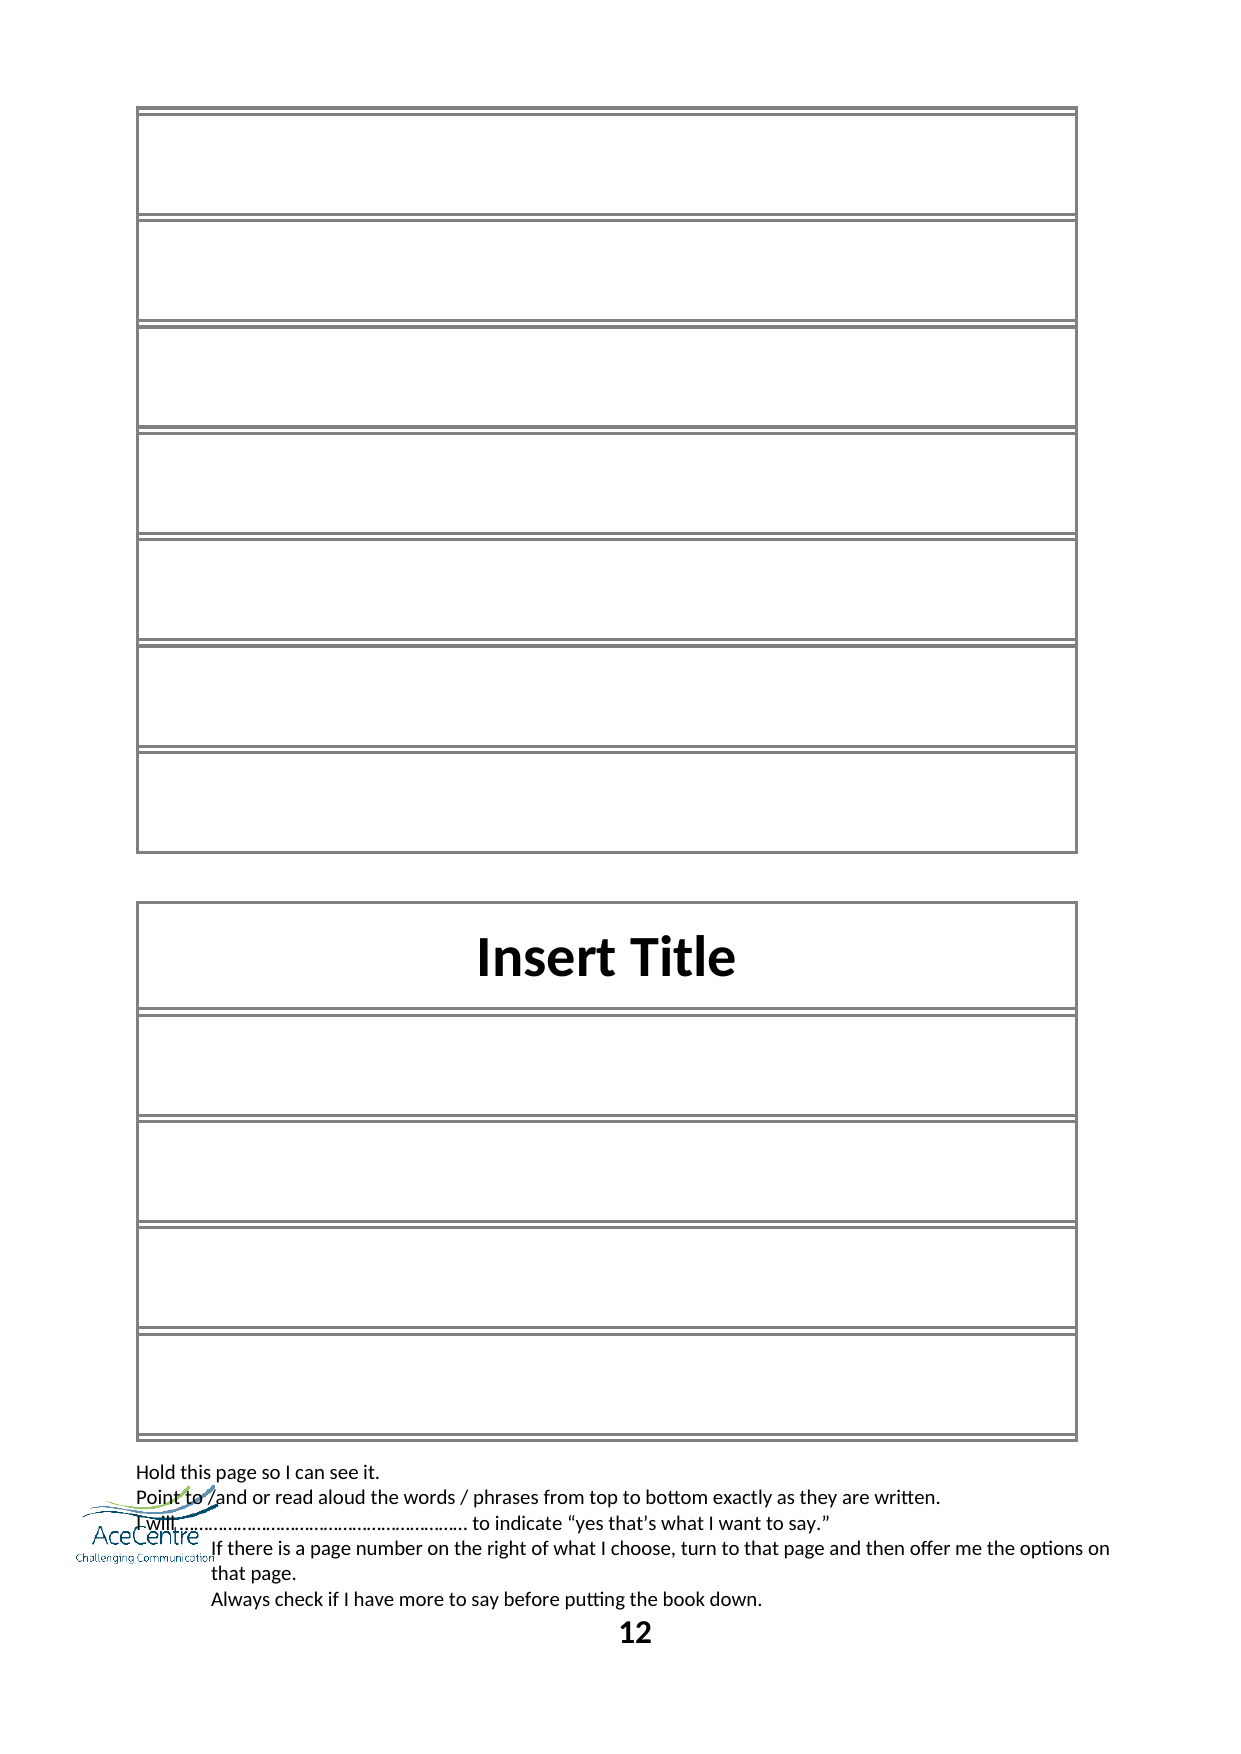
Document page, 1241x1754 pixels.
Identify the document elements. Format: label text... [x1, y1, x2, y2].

table_cell [139, 116, 1075, 213]
table_cell [139, 1010, 1075, 1014]
table_cell [139, 754, 1075, 851]
table_cell [139, 648, 1075, 744]
table_cell [139, 1336, 1075, 1433]
table_cell [139, 1017, 1075, 1113]
table_cell [139, 435, 1075, 532]
table_cell [139, 222, 1075, 319]
table_header Insert Title [139, 904, 1075, 1007]
table_cell [139, 1329, 1075, 1333]
table_cell [139, 1123, 1075, 1220]
table_cell [139, 329, 1075, 425]
table_cell [139, 1229, 1075, 1326]
picture [52, 1460, 243, 1588]
table_cell [139, 541, 1075, 638]
